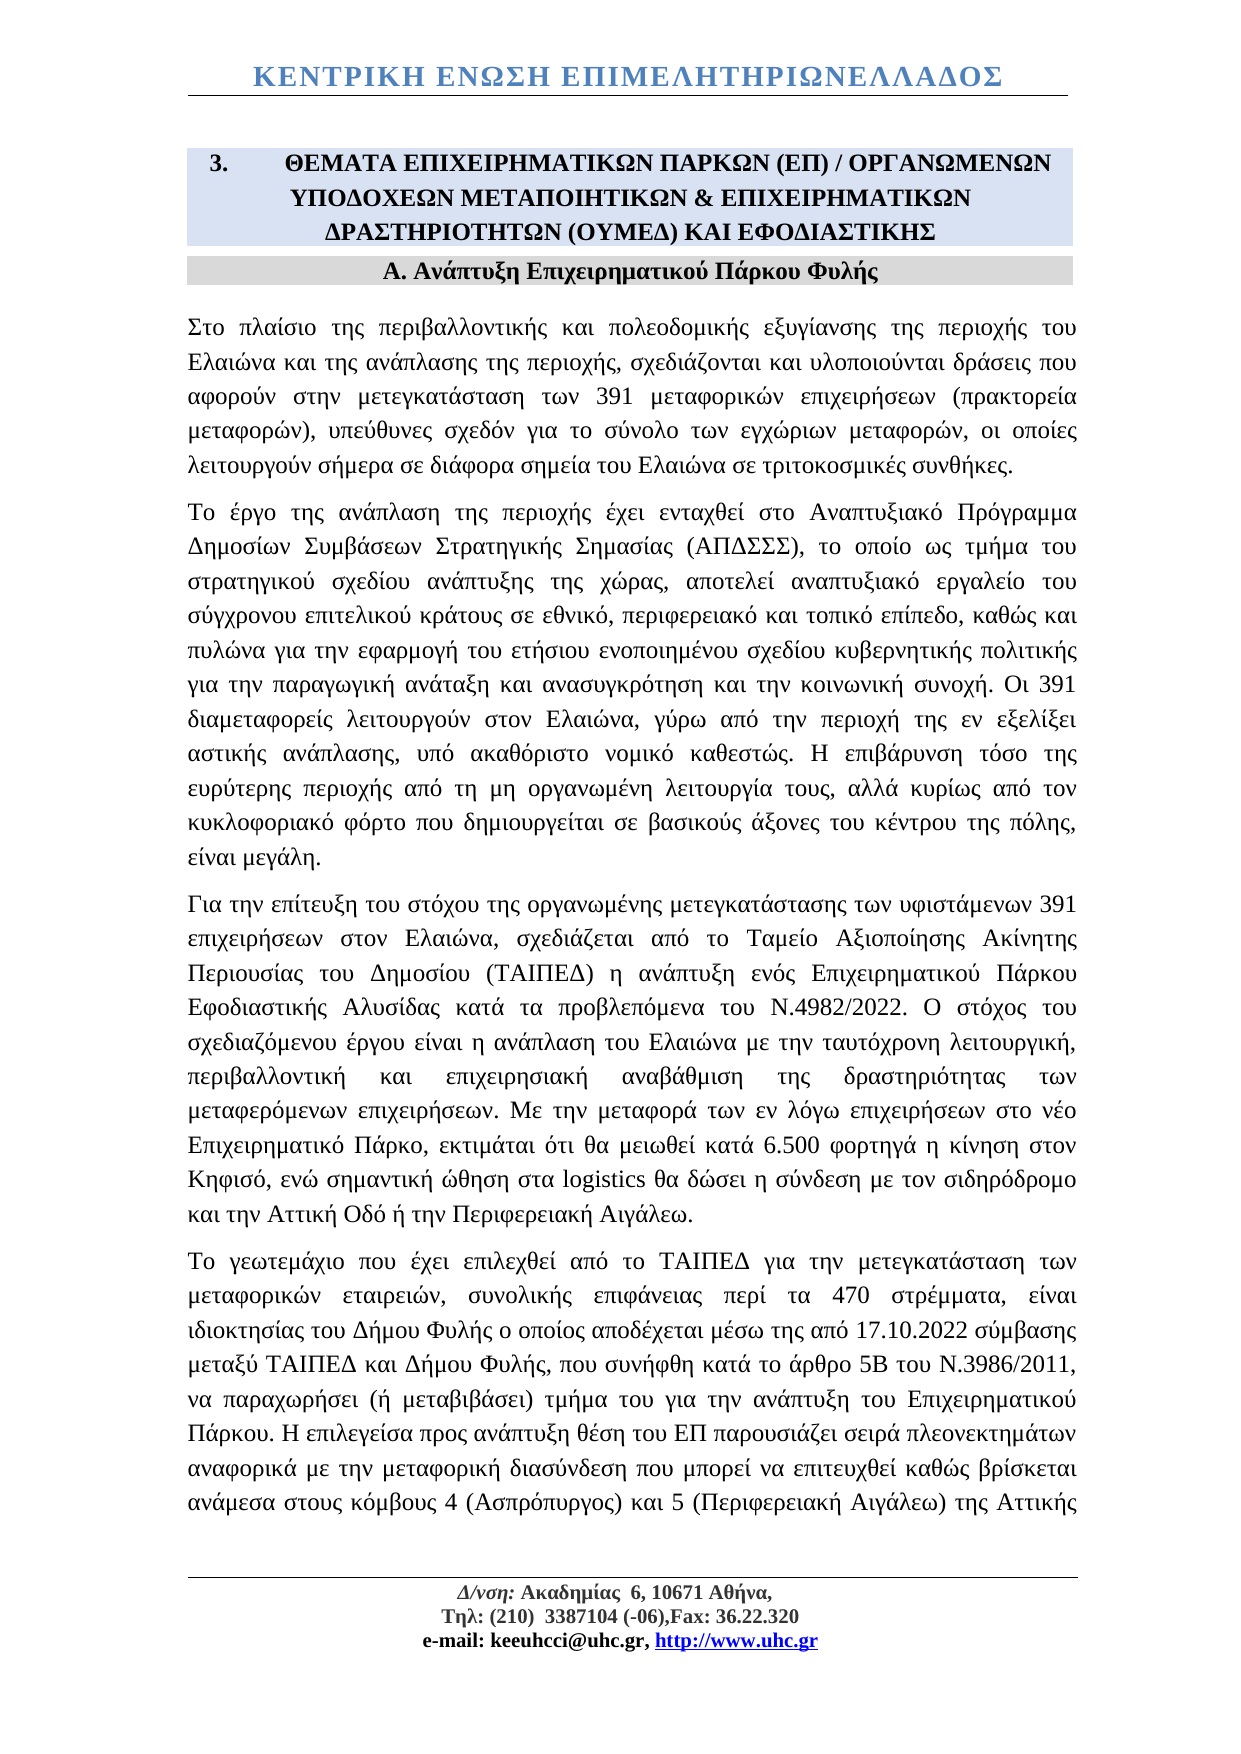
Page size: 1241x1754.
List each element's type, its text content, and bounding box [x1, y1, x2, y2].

subtitle Α. Ανάπτυξη Επιχειρηματικού Πάρκου Φυλής [187, 256, 1073, 285]
text Το έργο της ανάπλαση της περιοχής έχει ενταχθεί στο Αναπτυξιακό Πρόγραμμα Δημοσίων Συμβάσεων Στρατηγικής Σημασίας (ΑΠΔΣΣΣ), το οποίο ως τμήμα του στρατηγικού σχεδίου ανάπτυξης της χώρας, αποτελεί αναπτυξιακό εργαλείο του σύγχρονου επιτελικού κράτους σε εθνικό, περιφερειακό και τοπικό επίπεδο, καθώς και πυλώνα για την εφαρμογή του ετήσιου ενοποιημένου σχεδίου κυβερνητικής πολιτικής για την παραγωγική ανάταξη και ανασυγκρότηση και την κοινωνική συνοχή. Οι 391 διαμεταφορείς λειτουργούν στον Ελαιώνα, γύρω από την περιοχή της εν εξελίξει αστικής ανάπλασης, υπό ακαθόριστο νομικό καθεστώς. Η επιβάρυνση τόσο της ευρύτερης περιοχής από τη μη οργανωμένη λειτουργία τους, αλλά κυρίως από τον κυκλοφοριακό φόρτο που δημιουργείται σε βασικούς άξονες του κέντρου της πόλης, είναι μεγάλη. [187, 497, 1078, 871]
subtitle ΘΕΜΑΤΑ ΕΠΙΧΕΙΡΗΜΑΤΙΚΩΝ ΠΑΡΚΩΝ (ΕΠ) / ΟΡΓΑΝΩΜΕΝΩΝ ΥΠΟΔΟΧΕΩΝ ΜΕΤΑΠΟΙΗΤΙΚΩΝ & ΕΠΙΧΕΙΡΗΜΑΤΙΚΩΝ ΔΡΑΣΤΗΡΙΟΤΗΤΩΝ (ΟΥΜΕΔ) ΚΑΙ ΕΦΟΔΙΑΣΤΙΚΗΣ [187, 148, 1073, 246]
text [187, 1246, 1078, 1516]
text Στο πλαίσιο της περιβαλλοντικής και πολεοδομικής εξυγίανσης της περιοχής του Ελαιώνα και της ανάπλασης της περιοχής, σχεδιάζονται και υλοποιούνται δράσεις που αφορούν στην μετεγκατάσταση των 391 μεταφορικών επιχειρήσεων (πρακτορεία μεταφορών), υπεύθυνες σχεδόν για το σύνολο των εγχώριων μεταφορών, οι οποίες λειτουργούν σήμερα σε διάφορα σημεία του Ελαιώνα σε τριτοκοσμικές συνθήκες. [187, 312, 1078, 479]
text Για την επίτευξη του στόχου της οργανωμένης μετεγκατάστασης των υφιστάμενων 391 επιχειρήσεων στον Ελαιώνα, σχεδιάζεται από το Ταμείο Αξιοποίησης Ακίνητης Περιουσίας του Δημοσίου (ΤΑΙΠΕΔ) η ανάπτυξη ενός Επιχειρηματικού Πάρκου Εφοδιαστικής Αλυσίδας κατά τα προβλεπόμενα του Ν.4982/2022. Ο στόχος του σχεδιαζόμενου έργου είναι η ανάπλαση του Ελαιώνα με την ταυτόχρονη λειτουργική, περιβαλλοντική και επιχειρησιακή αναβάθμιση της δραστηριότητας των μεταφερόμενων επιχειρήσεων. Με την μεταφορά των εν λόγω επιχειρήσεων στο νέο Επιχειρηματικό Πάρκο, εκτιμάται ότι θα μειωθεί κατά 6.500 φορτηγά η κίνηση στον Κηφισό, ενώ σημαντική ώθηση στα logistics θα δώσει η σύνδεση με τον σιδηρόδρομο και την Αττική Οδό ή την Περιφερειακή Αιγάλεω. [187, 889, 1078, 1228]
